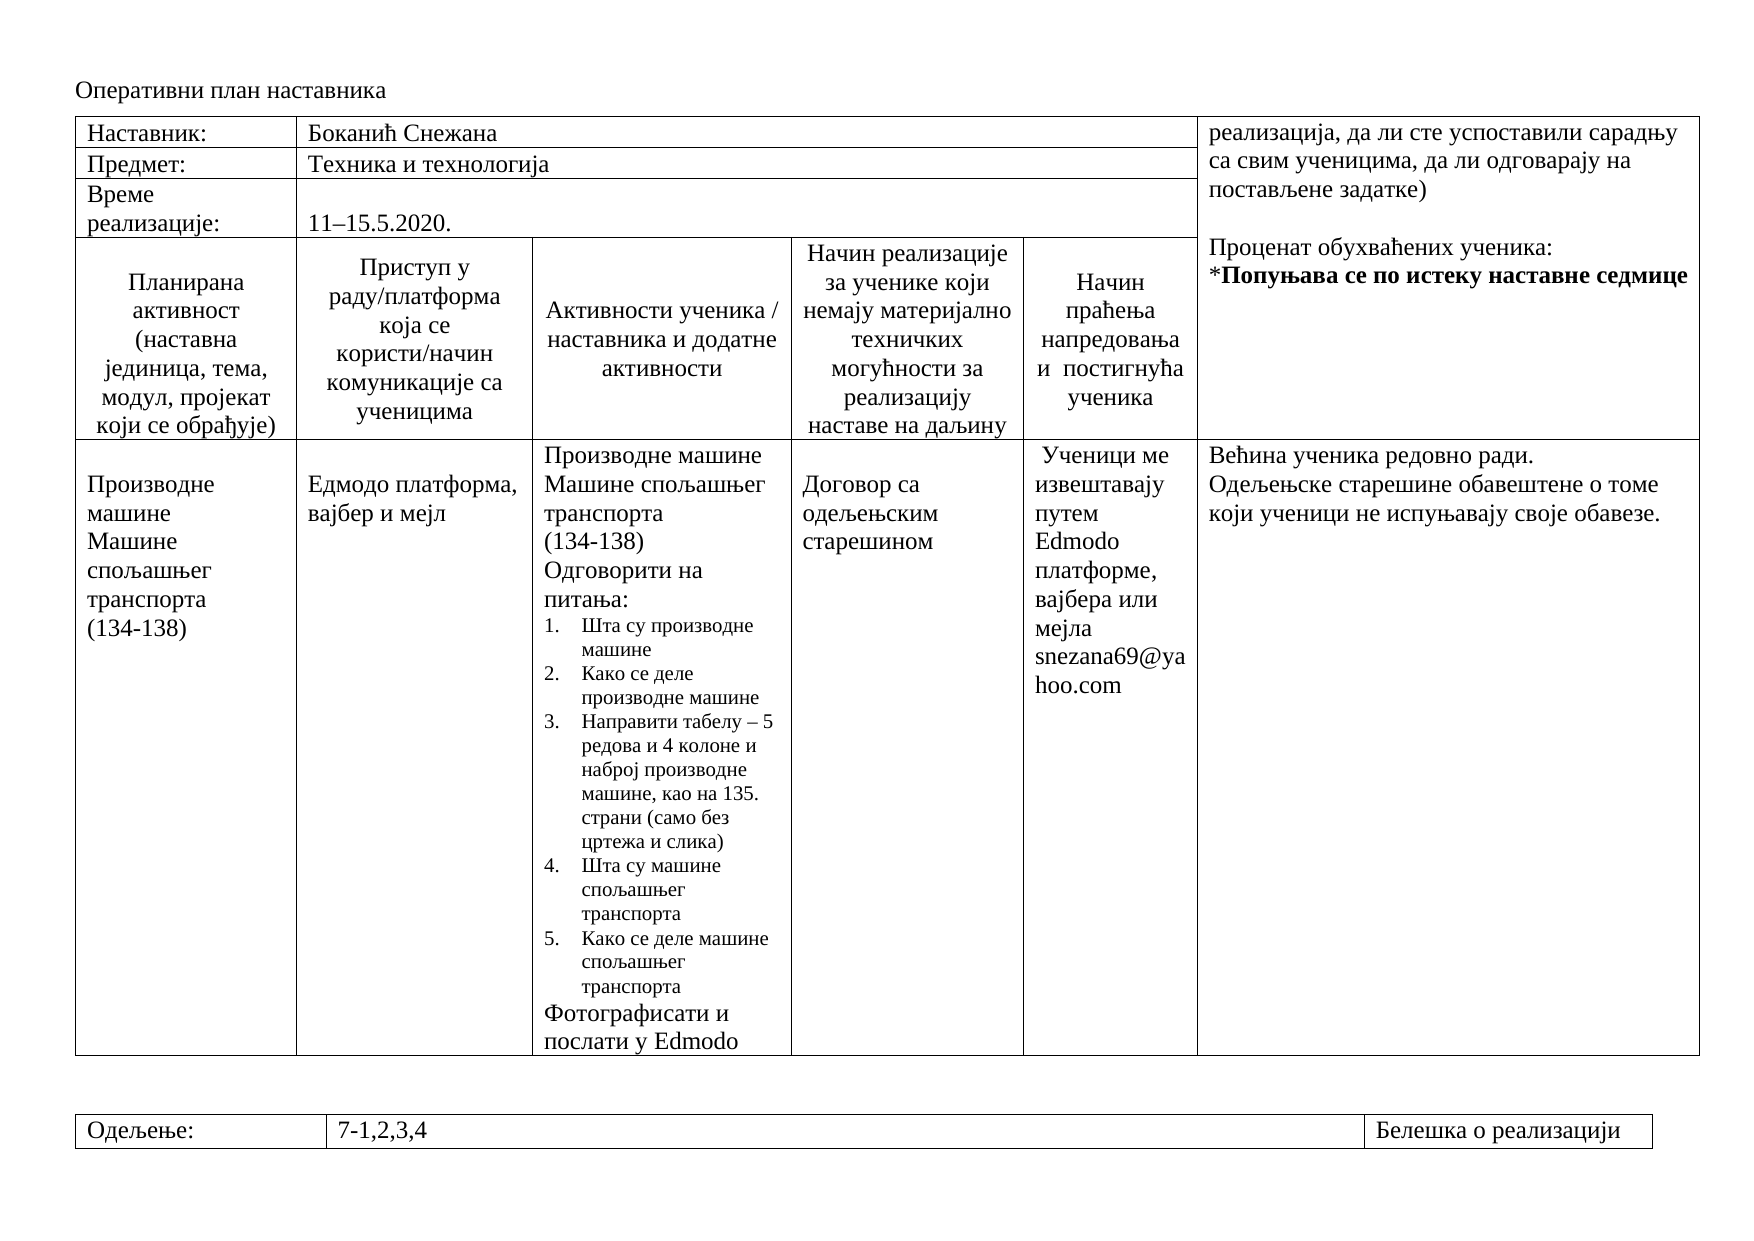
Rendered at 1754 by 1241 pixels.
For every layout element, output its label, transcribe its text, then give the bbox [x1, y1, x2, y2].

table_cell Предмет: [76, 148, 296, 178]
table_header 7-1,2,3,4 [327, 1115, 1364, 1148]
table_cell Наставник: [76, 117, 296, 147]
table_cell Боканић Снежана [297, 117, 1197, 147]
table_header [1365, 1115, 1652, 1148]
table_cell Начин праћења напредовања и постигнућа ученика [1024, 238, 1197, 439]
table_cell Едмодо платформа, вајбер и мејл [297, 440, 532, 1055]
table_cell Активности ученика / наставника и додатне активности [533, 238, 791, 439]
table_cell Ученици ме извештавају путем Edmodo платформе, вајбера или мејла snezana69@yahoo.com [1024, 440, 1197, 1055]
table_cell 11–15.5.2020. [297, 179, 1197, 237]
table_header Одељење: [76, 1115, 326, 1148]
table_cell Производне машине Машине спољашњег транспорта (134-138) Одговорити на питања: Шта су производне машине Како се деле производне машине Направити табелу – 5 редова и 4 колоне и наброј производне машине, као на 135. страни (само без цртежа и слика) Шта су машине спољашњег транспорта Како се деле машине спољашњег транспорта Фотографисати и послати у Edmodo [533, 440, 791, 1055]
table_cell Већина ученика редовно ради. Одељењске старешине обавештене о томе који ученици не испуњавају своје обавезе. [1198, 440, 1699, 1055]
table_cell Производне машине Машине спољашњег транспорта (134-138) [76, 440, 296, 1055]
table_cell Начин реализације за ученике који немају материјално техничких могућности за реализацију наставе на даљину [792, 238, 1023, 439]
table_cell Време реализације: [76, 179, 296, 237]
table_cell Приступ у раду/платформа која се користи/начин комуникације са ученицима [297, 238, 532, 439]
table_cell Планирана активност (наставна јединица, тема, модул, пројекат који се обрађује) [76, 238, 296, 439]
table_cell Договор са одељењским старешином [792, 440, 1023, 1055]
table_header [1198, 117, 1699, 439]
table_cell Техника и технологија [297, 148, 1197, 178]
